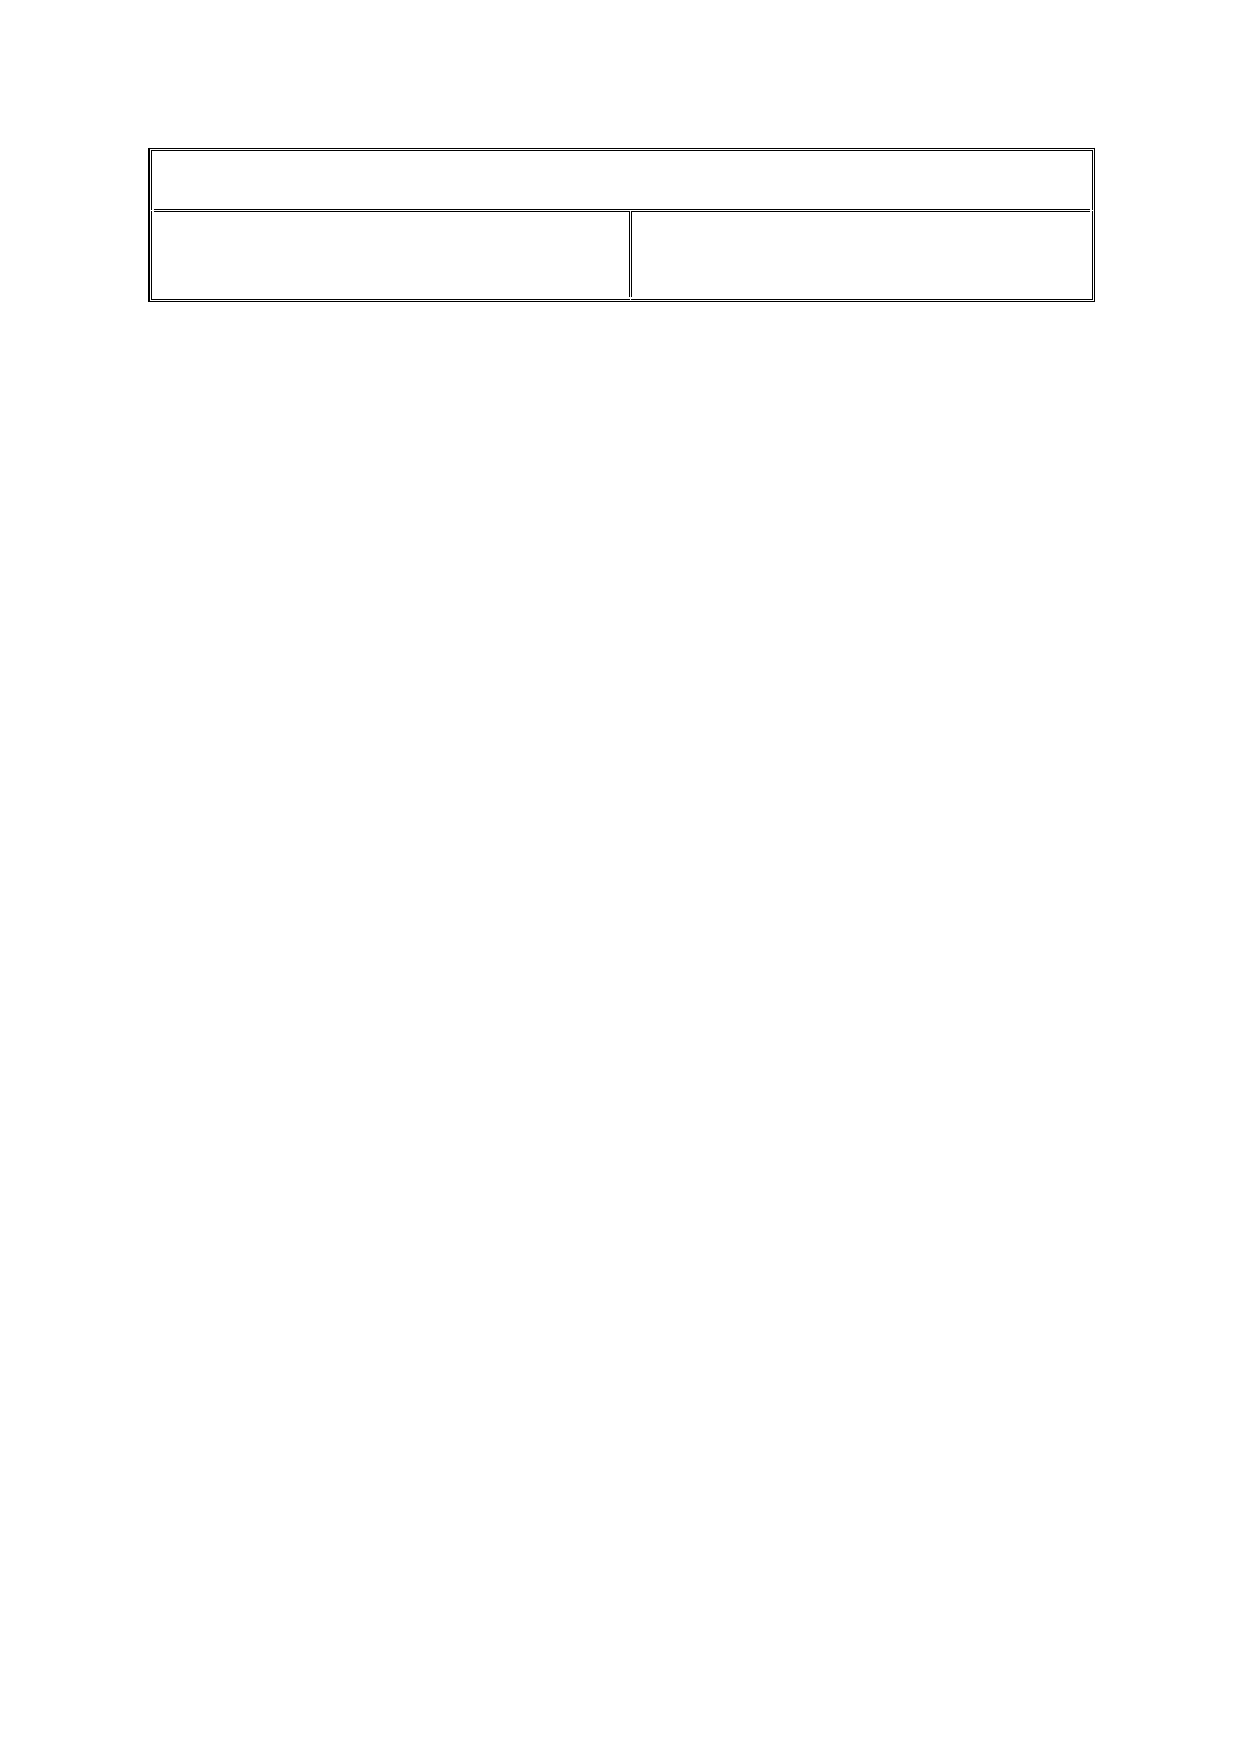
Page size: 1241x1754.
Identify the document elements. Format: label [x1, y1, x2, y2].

table_cell [631, 209, 1093, 299]
table_cell [152, 151, 1092, 209]
table_cell [150, 209, 631, 299]
